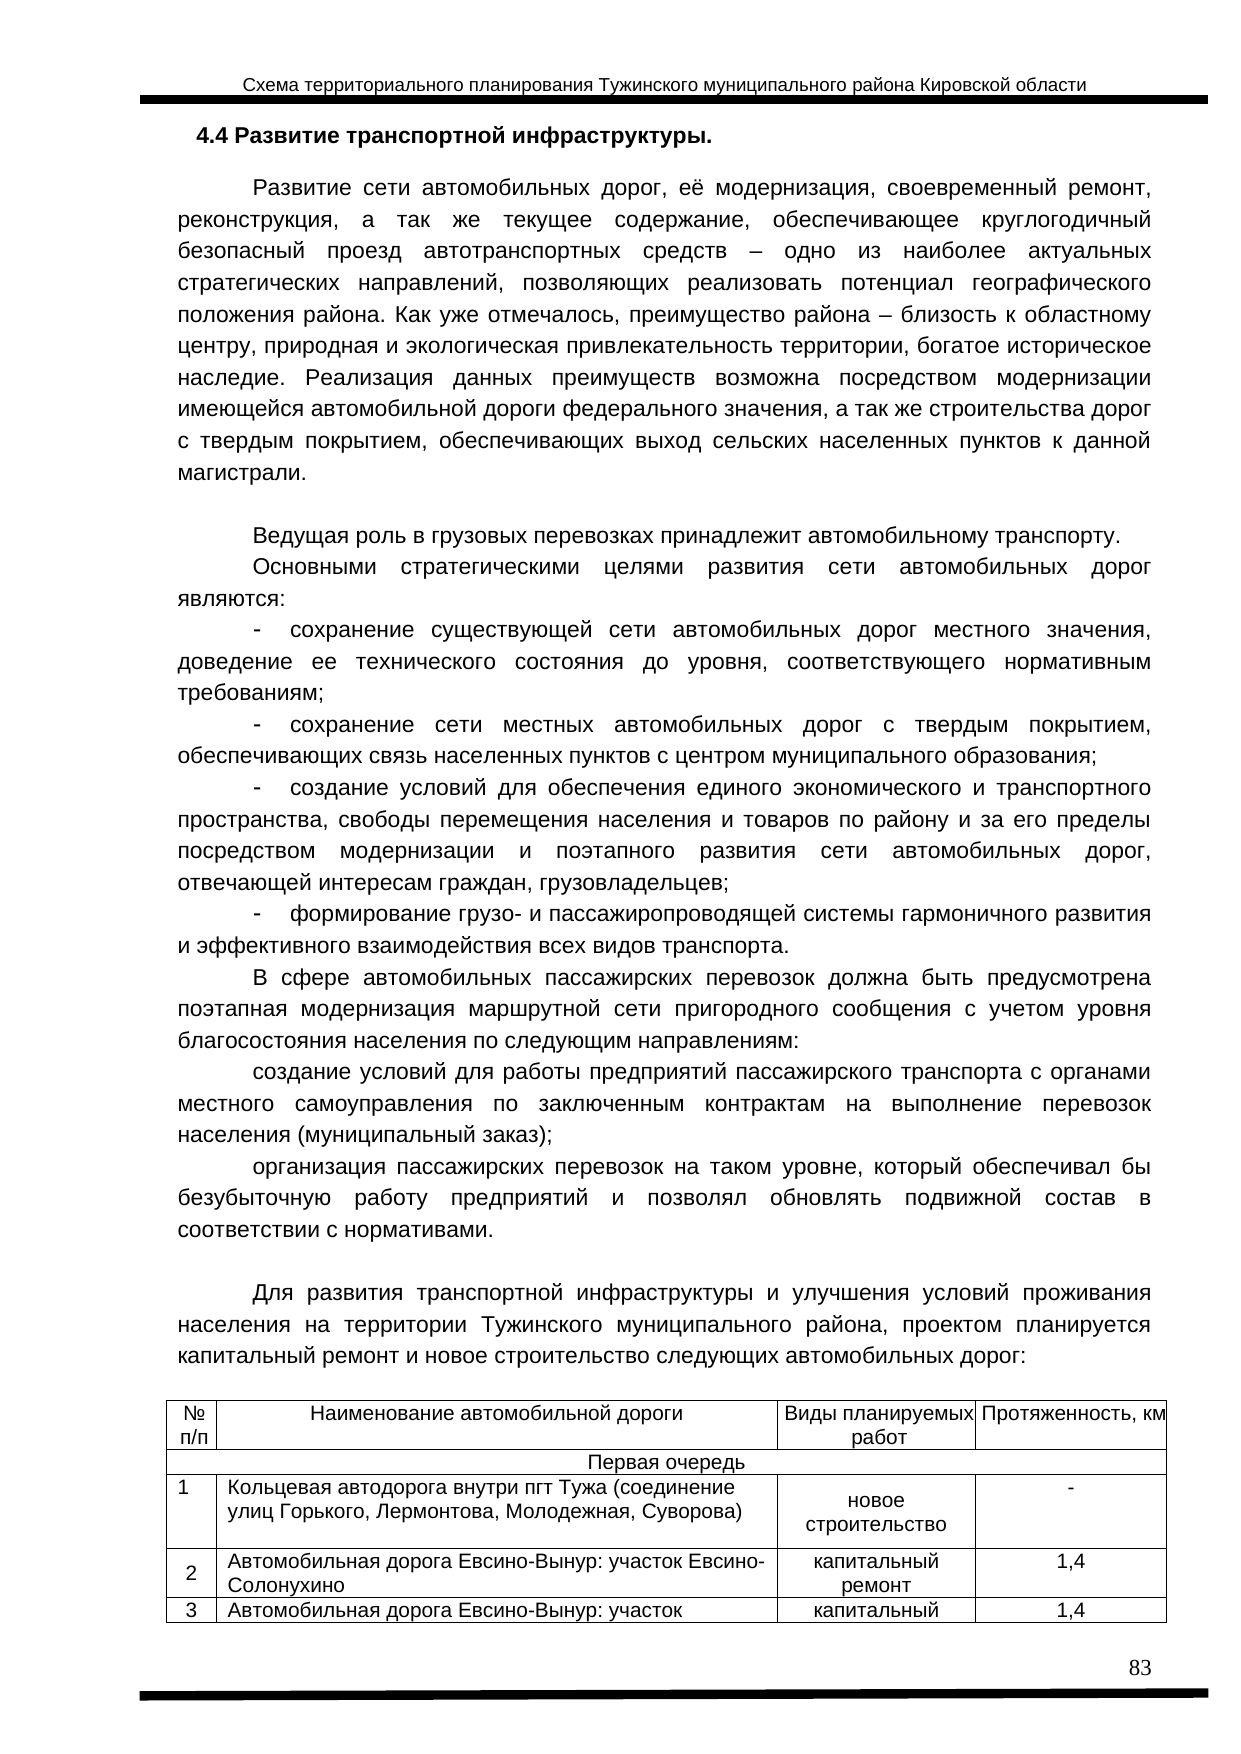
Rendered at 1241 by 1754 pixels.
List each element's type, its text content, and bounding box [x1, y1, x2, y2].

text Основными стратегическими целями развития сети автомобильных дорог являются: [177, 553, 1152, 611]
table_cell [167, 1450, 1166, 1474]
text Для развития транспортной инфраструктуры и улучшения условий проживания населения на территории Тужинского муниципального района, проектом планируется капитальный ремонт и новое строительство следующих автомобильных дорог: [177, 1279, 1152, 1368]
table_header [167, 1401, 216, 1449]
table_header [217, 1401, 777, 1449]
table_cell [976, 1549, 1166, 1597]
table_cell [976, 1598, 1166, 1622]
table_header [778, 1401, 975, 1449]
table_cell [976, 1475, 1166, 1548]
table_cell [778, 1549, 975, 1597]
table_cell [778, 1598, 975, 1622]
list сохранение существующей сети автомобильных дорог местного значения, доведение ее технического состояния до уровня, соответствующего нормативным требованиям; [177, 616, 1152, 706]
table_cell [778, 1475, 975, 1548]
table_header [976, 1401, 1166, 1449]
text В сфере автомобильных пассажирских перевозок должна быть предусмотрена поэтапная модернизация маршрутной сети пригородного сообщения с учетом уровня благосостояния населения по следующим направлениям: [177, 963, 1152, 1053]
text Развитие сети автомобильных дорог, её модернизация, своевременный ремонт, реконструкция, а так же текущее содержание, обеспечивающее круглогодичный безопасный проезд автотранспортных средств – одно из наиболее актуальных стратегических направлений, позволяющих реализовать потенциал географического положения района. Как уже отмечалось, преимущество района – близость к областному центру, природная и экологическая привлекательность территории, богатое историческое наследие. Реализация данных преимуществ возможна посредством модернизации имеющейся автомобильной дороги федерального значения, а так же строительства дорог с твердым покрытием, обеспечивающих выход сельских населенных пунктов к данной магистрали. [177, 174, 1152, 485]
text организация пассажирских перевозок на таком уровне, который обеспечивал бы безубыточную работу предприятий и позволял обновлять подвижной состав в соответствии с нормативами. [177, 1153, 1152, 1242]
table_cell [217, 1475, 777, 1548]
list сохранение сети местных автомобильных дорог с твердым покрытием, обеспечивающих связь населенных пунктов с центром муниципального образования; [177, 711, 1152, 769]
text Ведущая роль в грузовых перевозках принадлежит автомобильному транспорту. [177, 522, 1152, 548]
text 4.4 Развитие транспортной инфраструктуры. [177, 122, 1152, 148]
list формирование грузо- и пассажиропроводящей системы гармоничного развития и эффективного взаимодействия всех видов транспорта. [177, 900, 1152, 958]
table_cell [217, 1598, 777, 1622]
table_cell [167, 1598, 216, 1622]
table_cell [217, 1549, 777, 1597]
text создание условий для работы предприятий пассажирского транспорта с органами местного самоуправления по заключенным контрактам на выполнение перевозок населения (муниципальный заказ); [177, 1058, 1152, 1148]
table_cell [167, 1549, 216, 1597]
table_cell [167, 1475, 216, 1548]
list создание условий для обеспечения единого экономического и транспортного пространства, свободы перемещения населения и товаров по району и за его пределы посредством модернизации и поэтапного развития сети автомобильных дорог, отвечающей интересам граждан, грузовладельцев; [177, 774, 1152, 895]
